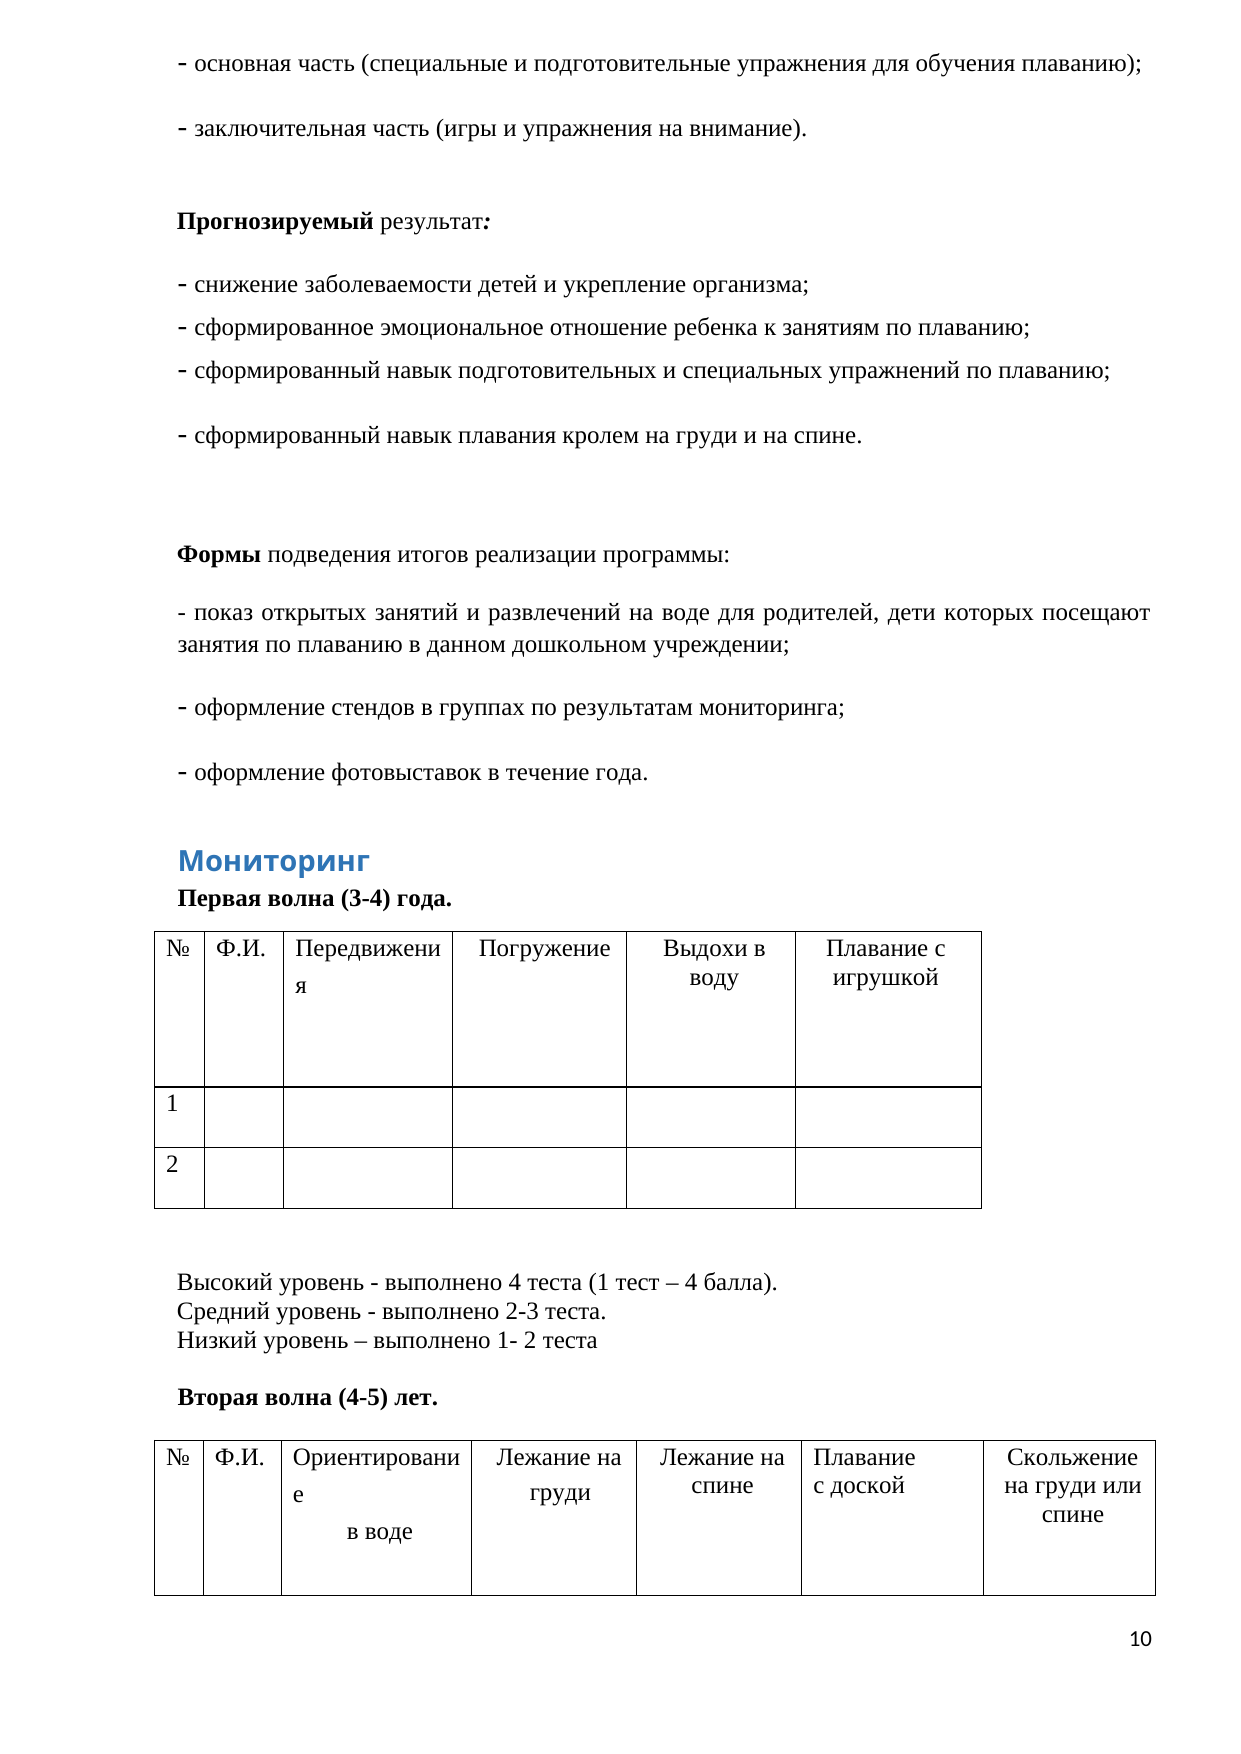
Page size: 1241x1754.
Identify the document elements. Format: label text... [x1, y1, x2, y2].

text - показ открытых занятий и развлечений на воде для родителей, дети которых посещают занятия по плаванию в данном дошкольном учреждении; [177, 597, 1152, 658]
table_cell [453, 1088, 626, 1147]
text Низкий уровень – выполнено 1- 2 теста [177, 1325, 1152, 1353]
table_header Плавание с доской [802, 1441, 983, 1595]
table_header Передвижения [284, 932, 452, 1086]
table_header Лежание на спине [637, 1441, 801, 1595]
list сформированный навык плавания кролем на груди и на спине. [177, 416, 1152, 450]
list основная часть (специальные и подготовительные упражнения для обучения плаванию); [177, 44, 1152, 78]
table_cell 2 [155, 1148, 204, 1207]
list оформление стендов в группах по результатам мониторинга; [177, 688, 1152, 722]
table_header Ф.И. [204, 1441, 281, 1595]
subtitle Мониторинг [177, 841, 1152, 880]
table_header Плавание с игрушкой [796, 932, 981, 1086]
text Прогнозируемый результат: [177, 206, 1152, 235]
list сформированное эмоциональное отношение ребенка к занятиям по плаванию; [177, 308, 1152, 342]
table_cell [796, 1148, 981, 1207]
list заключительная часть (игры и упражнения на внимание). [177, 109, 1152, 142]
table_header Ориентирование в воде [282, 1441, 471, 1595]
table_header Ф.И. [205, 932, 283, 1086]
text Формы подведения итогов реализации программы: [177, 539, 1152, 568]
list оформление фотовыставок в течение года. [177, 753, 1152, 786]
table_cell [796, 1088, 981, 1147]
table_cell [453, 1148, 626, 1207]
table_header Погружение [453, 932, 626, 1086]
table_cell [284, 1148, 452, 1207]
table_header Скольжение на груди или спине [984, 1441, 1155, 1595]
table_header Выдохи в воду [627, 932, 795, 1086]
table_header № [155, 932, 204, 1086]
text Вторая волна (4-5) лет. [177, 1382, 1152, 1411]
list снижение заболеваемости детей и укрепление организма; [177, 265, 1152, 298]
table_cell [205, 1148, 283, 1207]
table_header Лежание на груди [472, 1441, 636, 1595]
table_cell [284, 1088, 452, 1147]
table_cell [627, 1148, 795, 1207]
table_cell [205, 1088, 283, 1147]
table_header № [155, 1441, 203, 1595]
text Высокий уровень - выполнено 4 теста (1 тест – 4 балла). [177, 1267, 1152, 1296]
list сформированный навык подготовительных и специальных упражнений по плаванию; [177, 352, 1152, 385]
text Первая волна (3-4) года. [177, 883, 1152, 912]
table_cell [627, 1088, 795, 1147]
text Средний уровень - выполнено 2-3 теста. [177, 1296, 1152, 1325]
table_cell 1 [155, 1088, 204, 1147]
